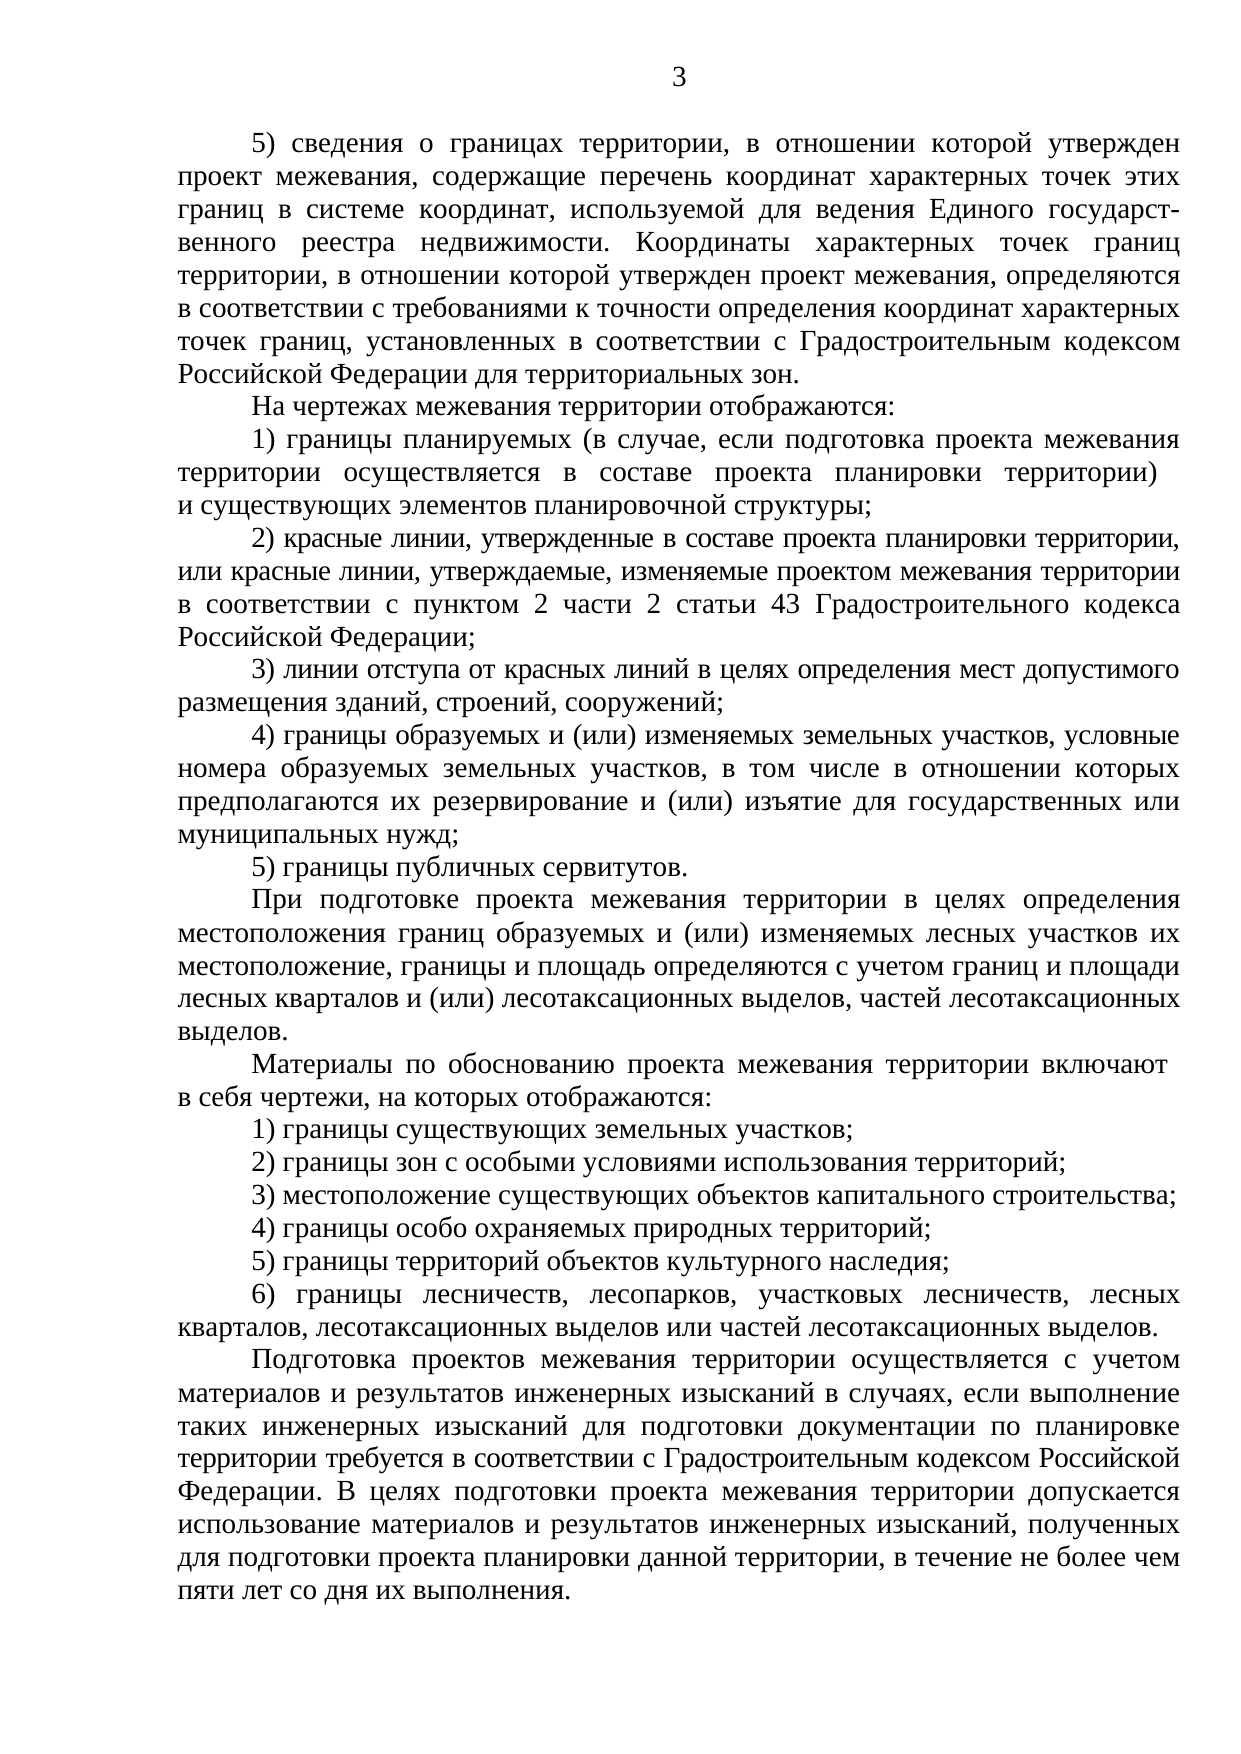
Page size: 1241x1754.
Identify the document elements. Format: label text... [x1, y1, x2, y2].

text 3) линии отступа от красных линий в целях определения мест допустимого размещения зданий, строений, сооружений; [177, 652, 1181, 718]
text 4) границы особо охраняемых природных территорий; [177, 1211, 1181, 1244]
text 5) границы территорий объектов культурного наследия; [177, 1244, 1181, 1277]
text 1) границы существующих земельных участков; [177, 1113, 1181, 1146]
text 5) сведения о границах территории, в отношении которой утвержден проект межевания, содержащие перечень координат характерных точек этих границ в системе координат, используемой для ведения Единого государст-венного реестра недвижимости. Координаты характерных точек границ территории, в отношении которой утвержден проект межевания, определяются в соответствии с требованиями к точности определения координат характерных точек границ, установленных в соответствии с Градостроительным кодексом Российской Федерации для территориальных зон. [177, 126, 1181, 389]
text 3) местоположение существующих объектов капитального строительства; [177, 1178, 1181, 1211]
text 2) красные линии, утвержденные в составе проекта планировки территории, или красные линии, утверждаемые, изменяемые проектом межевания территории в соответствии с пунктом 2 части 2 статьи 43 Градостроительного кодекса Российской Федерации; [177, 521, 1181, 652]
text 2) границы зон с особыми условиями использования территорий; [177, 1146, 1181, 1178]
text 1) границы планируемых (в случае, если подготовка проекта межевания территории осуществляется в составе проекта планировки территории) и существующих элементов планировочной структуры; [177, 422, 1181, 521]
text Подготовка проектов межевания территории осуществляется с учетом материалов и результатов инженерных изысканий в случаях, если выполнение таких инженерных изысканий для подготовки документации по планировке территории требуется в соответствии с Градостроительным кодексом Российской Федерации. В целях подготовки проекта межевания территории допускается использование материалов и результатов инженерных изысканий, полученных для подготовки проекта планировки данной территории, в течение не более чем пяти лет со дня их выполнения. [177, 1342, 1181, 1606]
text Материалы по обоснованию проекта межевания территории включают в себя чертежи, на которых отображаются: [177, 1047, 1181, 1113]
text На чертежах межевания территории отображаются: [177, 389, 1181, 422]
text 5) границы публичных сервитутов. [177, 850, 1181, 882]
text 6) границы лесничеств, лесопарков, участковых лесничеств, лесных кварталов, лесотаксационных выделов или частей лесотаксационных выделов. [177, 1277, 1181, 1342]
text При подготовке проекта межевания территории в целях определения местоположения границ образуемых и (или) изменяемых лесных участков их местоположение, границы и площадь определяются с учетом границ и площади лесных кварталов и (или) лесотаксационных выделов, частей лесотаксационных выделов. [177, 882, 1181, 1047]
text 4) границы образуемых и (или) изменяемых земельных участков, условные номера образуемых земельных участков, в том числе в отношении которых предполагаются их резервирование и (или) изъятие для государственных или муниципальных нужд; [177, 718, 1181, 850]
